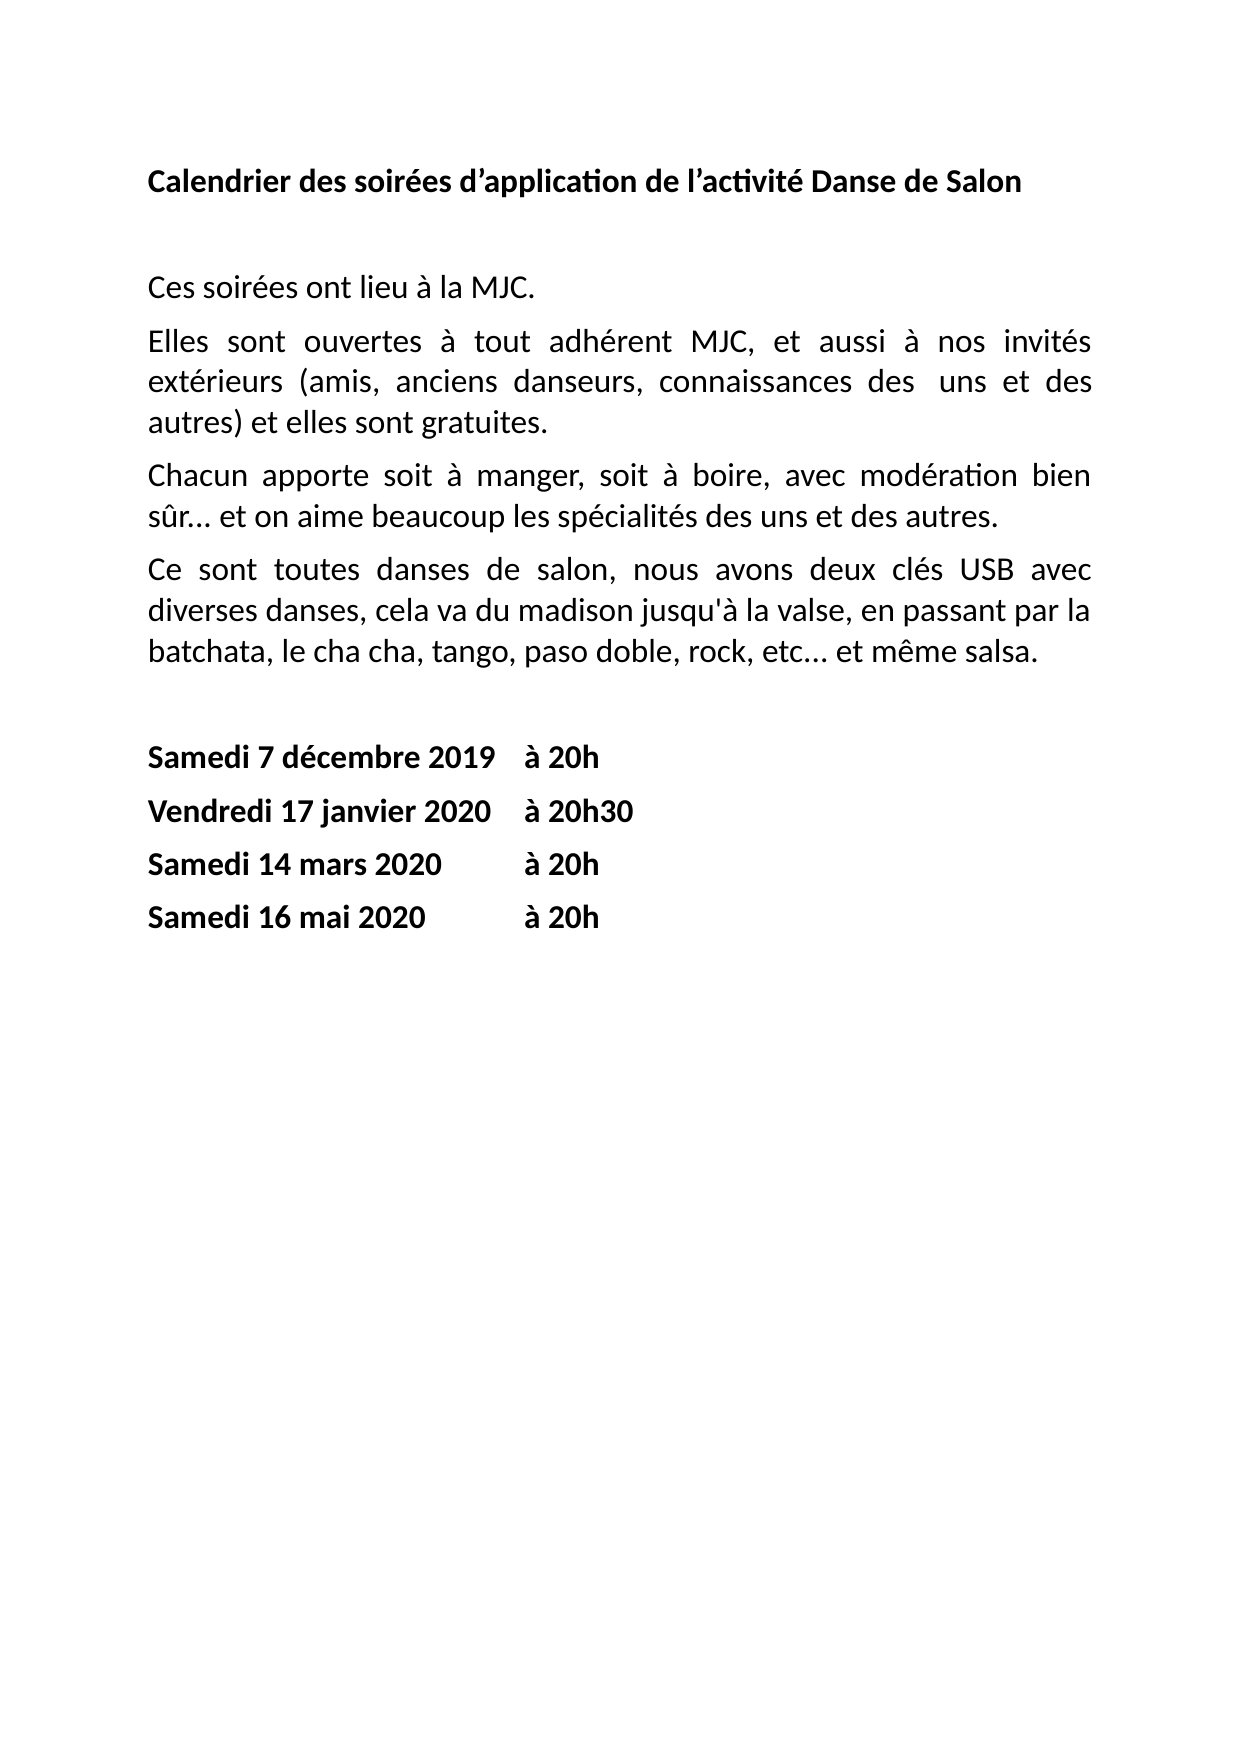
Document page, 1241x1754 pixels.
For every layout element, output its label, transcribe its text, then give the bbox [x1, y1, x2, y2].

text Calendrier des soirées d’application de l’activité Danse de Salon [148, 160, 1093, 201]
text Ce sont toutes danses de salon, nous avons deux clés USB avec diverses danses, cela va du madison jusqu'à la valse, en passant par la batchata, le cha cha, tango, paso doble, rock, etc... et même salsa. [148, 548, 1093, 671]
text Elles sont ouvertes à tout adhérent MJC, et aussi à nos invités extérieurs (amis, anciens danseurs, connaissances des uns et des autres) et elles sont gratuites. [148, 320, 1093, 442]
text Samedi 16 mai 2020 à 20h [148, 896, 1093, 937]
text Ces soirées ont lieu à la MJC. [148, 267, 1093, 307]
text Samedi 7 décembre 2019 à 20h [148, 736, 1093, 777]
text Chacun apporte soit à manger, soit à boire, avec modération bien sûr... et on aime beaucoup les spécialités des uns et des autres. [148, 454, 1093, 536]
text Samedi 14 mars 2020 à 20h [148, 843, 1093, 883]
text Vendredi 17 janvier 2020 à 20h30 [148, 789, 1093, 830]
